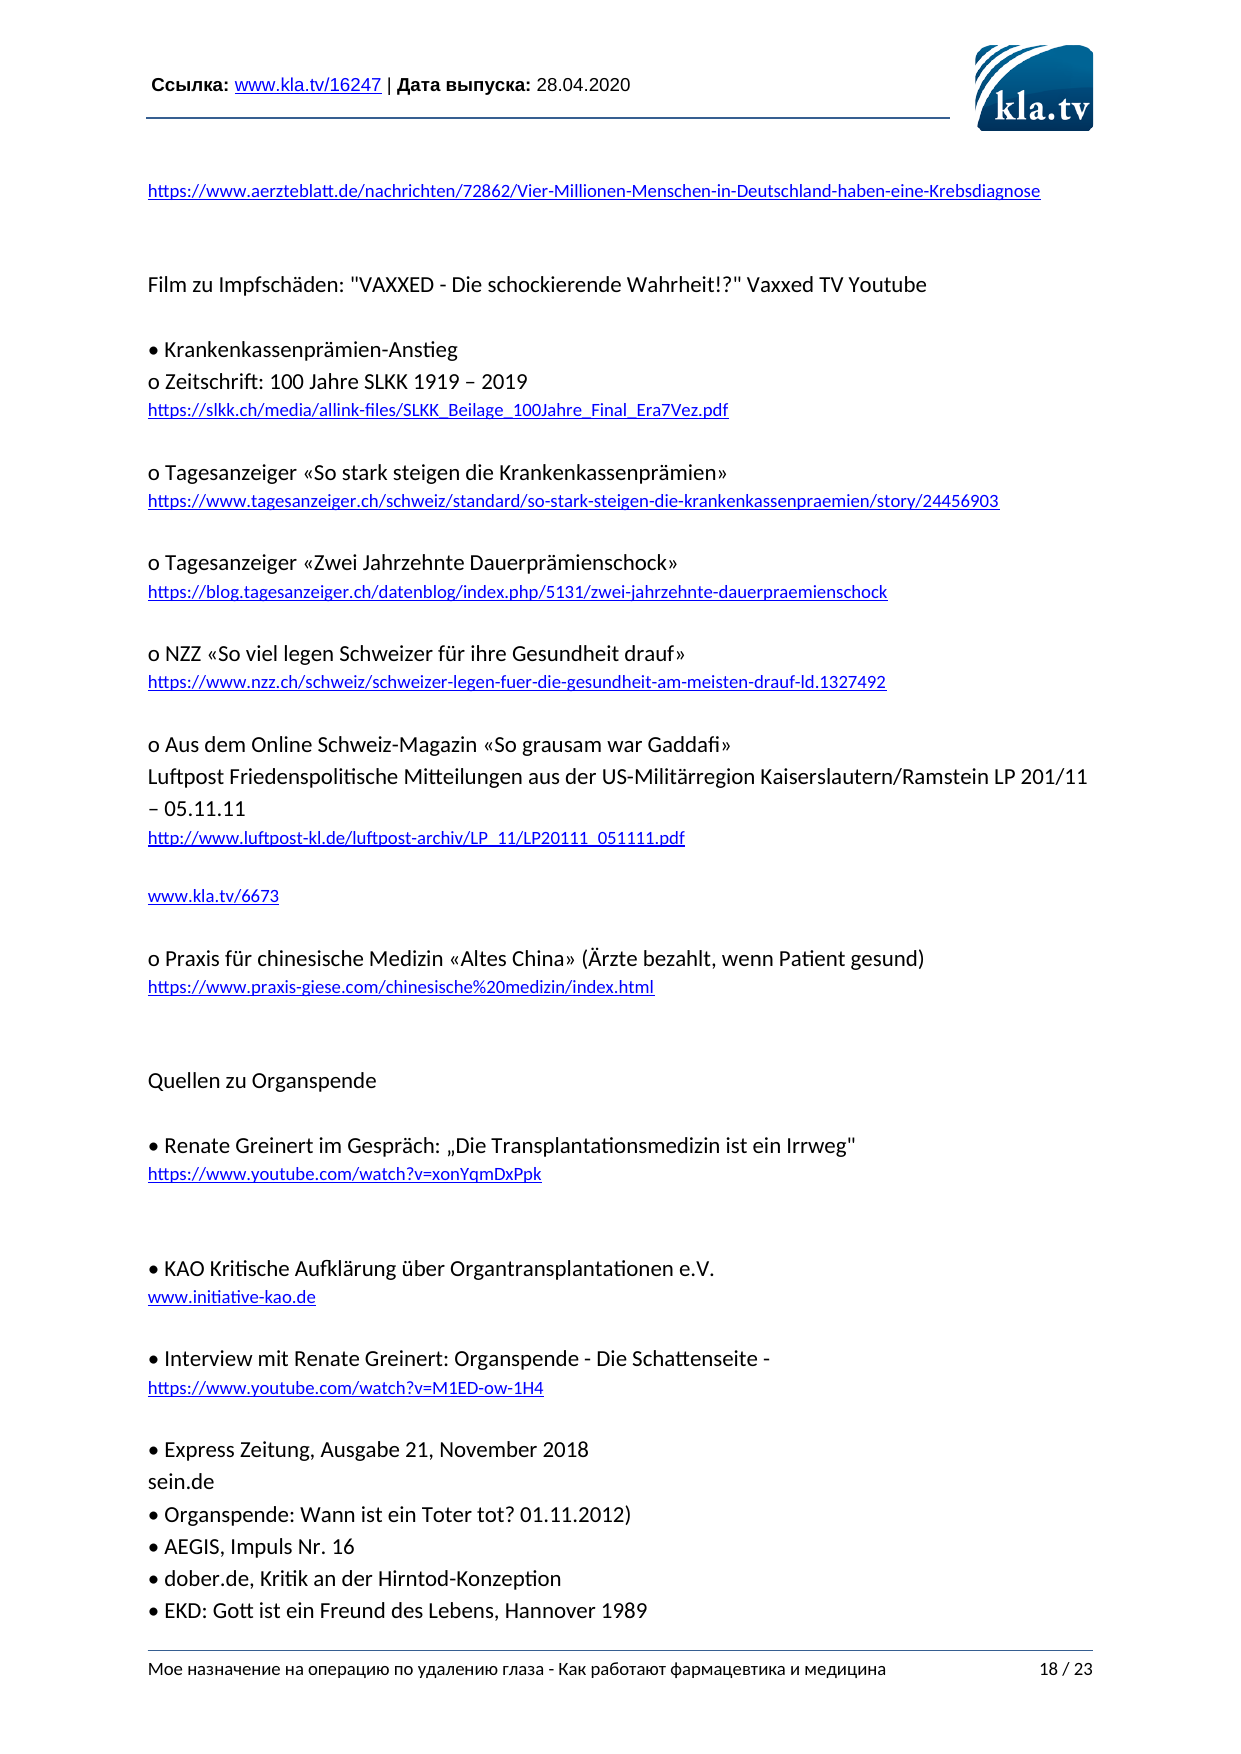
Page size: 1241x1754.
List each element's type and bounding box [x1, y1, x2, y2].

text [148, 148, 1093, 1624]
